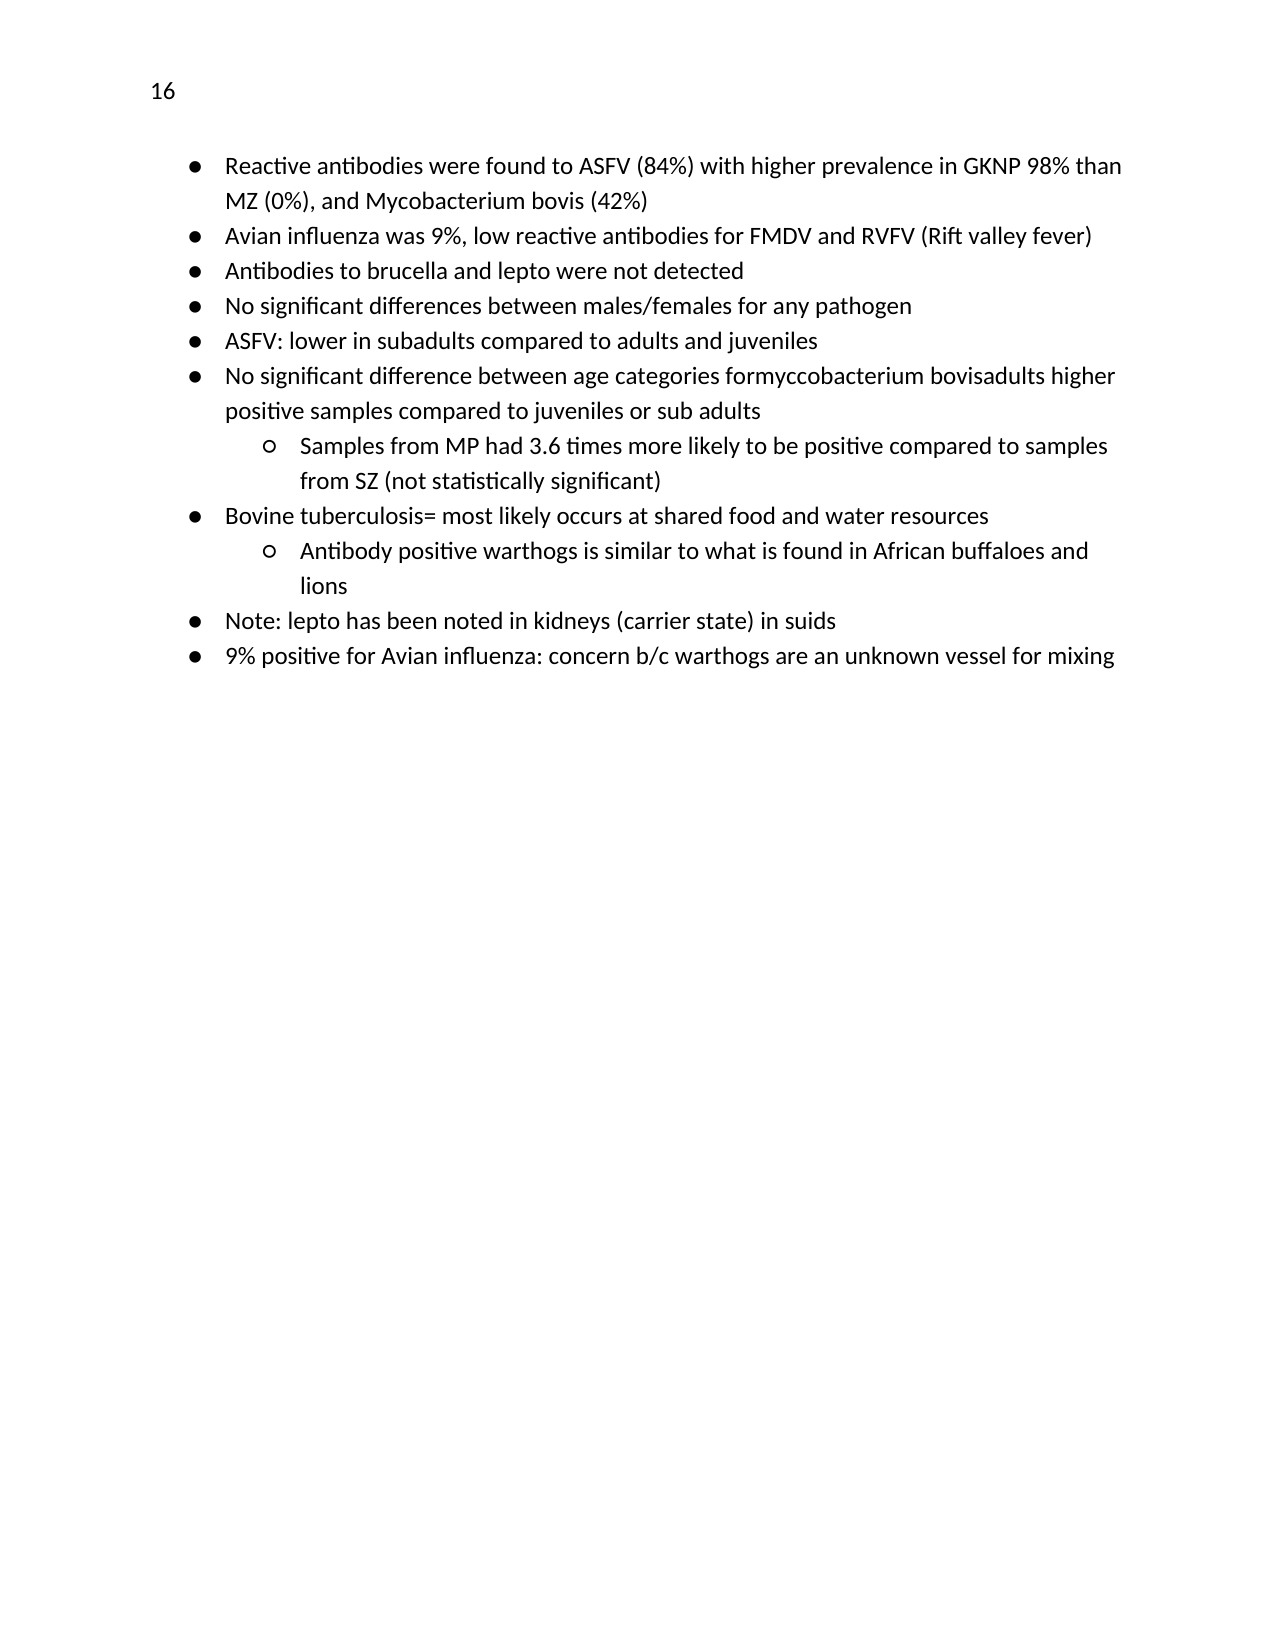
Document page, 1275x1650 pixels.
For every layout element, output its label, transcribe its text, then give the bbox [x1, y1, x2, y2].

list No significant differences between males/females for any pathogen [187, 290, 1125, 321]
list No significant difference between age categories formyccobacterium bovisadults higher positive samples compared to juveniles or sub adults [187, 360, 1125, 426]
list Antibody positive warthogs is similar to what is found in African buffaloes and lions [262, 535, 1125, 601]
list Reactive antibodies were found to ASFV (84%) with higher prevalence in GKNP 98% than MZ (0%), and Mycobacterium bovis (42%) [187, 150, 1125, 216]
list Note: lepto has been noted in kidneys (carrier state) in suids [187, 605, 1125, 636]
list Samples from MP had 3.6 times more likely to be positive compared to samples from SZ (not statistically significant) [262, 430, 1125, 496]
list Bovine tuberculosis= most likely occurs at shared food and water resources [187, 500, 1125, 531]
list 9% positive for Avian influenza: concern b/c warthogs are an unknown vessel for mixing [187, 640, 1125, 671]
list ASFV: lower in subadults compared to adults and juveniles [187, 325, 1125, 356]
list Avian influenza was 9%, low reactive antibodies for FMDV and RVFV (Rift valley fever) [187, 220, 1125, 251]
list Antibodies to brucella and lepto were not detected [187, 255, 1125, 286]
